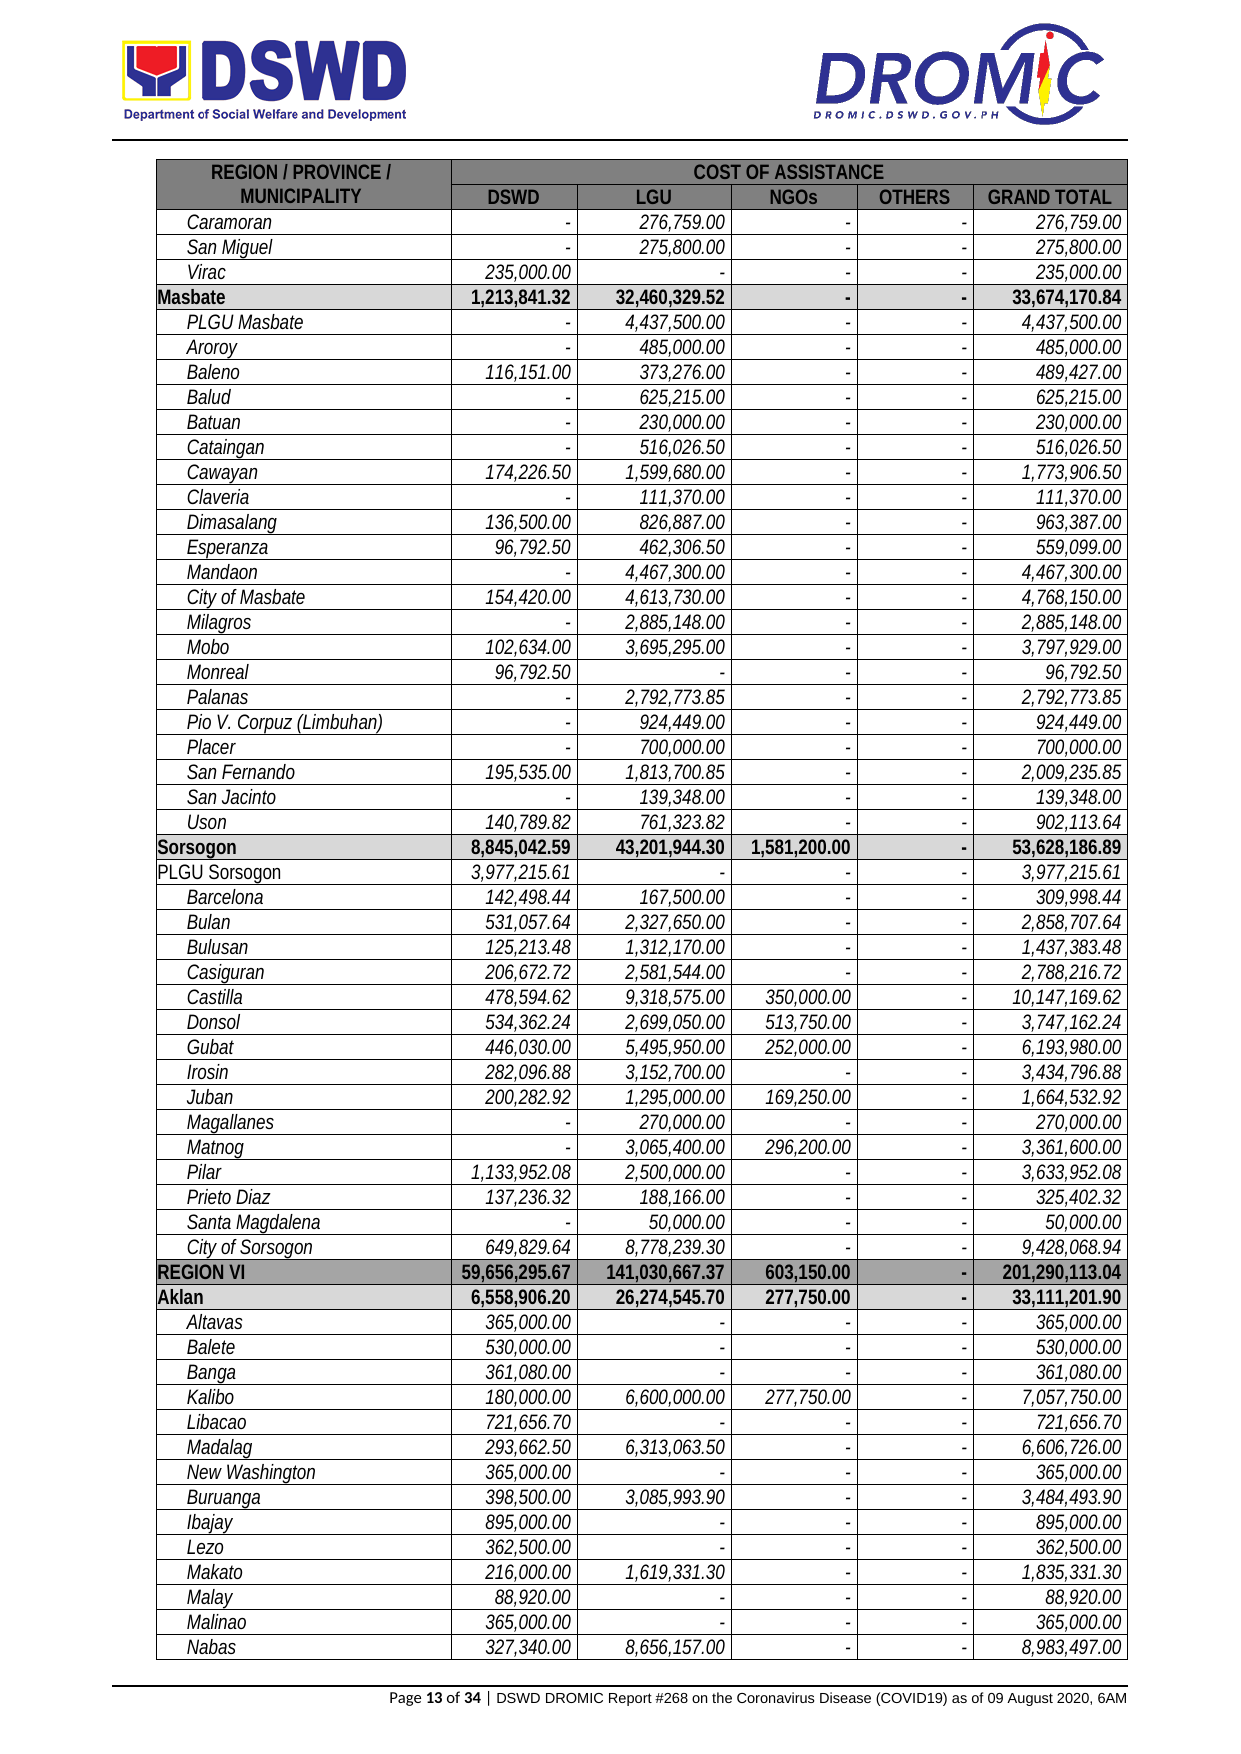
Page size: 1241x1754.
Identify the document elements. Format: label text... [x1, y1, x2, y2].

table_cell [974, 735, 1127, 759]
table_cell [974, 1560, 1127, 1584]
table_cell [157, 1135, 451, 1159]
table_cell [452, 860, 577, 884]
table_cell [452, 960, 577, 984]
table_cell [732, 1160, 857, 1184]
table_cell GRAND TOTAL [974, 185, 1127, 209]
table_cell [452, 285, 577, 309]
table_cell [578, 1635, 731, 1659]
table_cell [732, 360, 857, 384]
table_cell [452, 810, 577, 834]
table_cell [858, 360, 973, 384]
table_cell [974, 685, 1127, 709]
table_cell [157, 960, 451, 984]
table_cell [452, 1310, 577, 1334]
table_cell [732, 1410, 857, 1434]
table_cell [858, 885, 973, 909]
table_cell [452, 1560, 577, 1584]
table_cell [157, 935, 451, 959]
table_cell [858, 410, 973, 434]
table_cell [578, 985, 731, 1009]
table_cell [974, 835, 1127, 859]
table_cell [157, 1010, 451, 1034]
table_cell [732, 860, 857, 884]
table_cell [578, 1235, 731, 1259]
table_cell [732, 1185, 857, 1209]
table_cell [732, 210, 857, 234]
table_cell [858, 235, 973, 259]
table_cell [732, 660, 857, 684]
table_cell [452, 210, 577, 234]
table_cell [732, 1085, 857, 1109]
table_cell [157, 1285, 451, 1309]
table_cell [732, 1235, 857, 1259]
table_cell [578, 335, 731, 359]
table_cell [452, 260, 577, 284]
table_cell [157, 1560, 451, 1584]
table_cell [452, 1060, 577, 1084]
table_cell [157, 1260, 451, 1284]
picture [112, 37, 416, 125]
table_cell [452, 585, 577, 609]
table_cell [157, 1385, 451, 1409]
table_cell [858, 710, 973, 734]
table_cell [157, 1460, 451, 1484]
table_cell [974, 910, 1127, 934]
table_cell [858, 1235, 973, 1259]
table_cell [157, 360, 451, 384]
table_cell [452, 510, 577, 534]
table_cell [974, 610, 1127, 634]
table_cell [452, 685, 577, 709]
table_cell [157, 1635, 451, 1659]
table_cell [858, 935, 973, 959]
table_cell LGU [578, 185, 731, 209]
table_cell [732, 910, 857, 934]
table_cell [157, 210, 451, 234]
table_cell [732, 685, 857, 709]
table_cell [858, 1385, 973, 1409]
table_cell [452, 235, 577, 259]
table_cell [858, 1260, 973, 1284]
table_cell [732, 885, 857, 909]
table_cell OTHERS [858, 185, 973, 209]
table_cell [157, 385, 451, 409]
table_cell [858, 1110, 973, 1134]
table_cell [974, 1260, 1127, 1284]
table_header REGION / PROVINCE / MUNICIPALITY [157, 160, 451, 209]
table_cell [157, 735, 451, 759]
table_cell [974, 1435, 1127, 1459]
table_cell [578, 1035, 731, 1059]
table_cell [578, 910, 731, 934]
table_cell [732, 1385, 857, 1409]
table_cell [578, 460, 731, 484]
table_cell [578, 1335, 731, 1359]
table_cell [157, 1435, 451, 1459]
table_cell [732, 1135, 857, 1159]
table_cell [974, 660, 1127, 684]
table_cell NGOs [732, 185, 857, 209]
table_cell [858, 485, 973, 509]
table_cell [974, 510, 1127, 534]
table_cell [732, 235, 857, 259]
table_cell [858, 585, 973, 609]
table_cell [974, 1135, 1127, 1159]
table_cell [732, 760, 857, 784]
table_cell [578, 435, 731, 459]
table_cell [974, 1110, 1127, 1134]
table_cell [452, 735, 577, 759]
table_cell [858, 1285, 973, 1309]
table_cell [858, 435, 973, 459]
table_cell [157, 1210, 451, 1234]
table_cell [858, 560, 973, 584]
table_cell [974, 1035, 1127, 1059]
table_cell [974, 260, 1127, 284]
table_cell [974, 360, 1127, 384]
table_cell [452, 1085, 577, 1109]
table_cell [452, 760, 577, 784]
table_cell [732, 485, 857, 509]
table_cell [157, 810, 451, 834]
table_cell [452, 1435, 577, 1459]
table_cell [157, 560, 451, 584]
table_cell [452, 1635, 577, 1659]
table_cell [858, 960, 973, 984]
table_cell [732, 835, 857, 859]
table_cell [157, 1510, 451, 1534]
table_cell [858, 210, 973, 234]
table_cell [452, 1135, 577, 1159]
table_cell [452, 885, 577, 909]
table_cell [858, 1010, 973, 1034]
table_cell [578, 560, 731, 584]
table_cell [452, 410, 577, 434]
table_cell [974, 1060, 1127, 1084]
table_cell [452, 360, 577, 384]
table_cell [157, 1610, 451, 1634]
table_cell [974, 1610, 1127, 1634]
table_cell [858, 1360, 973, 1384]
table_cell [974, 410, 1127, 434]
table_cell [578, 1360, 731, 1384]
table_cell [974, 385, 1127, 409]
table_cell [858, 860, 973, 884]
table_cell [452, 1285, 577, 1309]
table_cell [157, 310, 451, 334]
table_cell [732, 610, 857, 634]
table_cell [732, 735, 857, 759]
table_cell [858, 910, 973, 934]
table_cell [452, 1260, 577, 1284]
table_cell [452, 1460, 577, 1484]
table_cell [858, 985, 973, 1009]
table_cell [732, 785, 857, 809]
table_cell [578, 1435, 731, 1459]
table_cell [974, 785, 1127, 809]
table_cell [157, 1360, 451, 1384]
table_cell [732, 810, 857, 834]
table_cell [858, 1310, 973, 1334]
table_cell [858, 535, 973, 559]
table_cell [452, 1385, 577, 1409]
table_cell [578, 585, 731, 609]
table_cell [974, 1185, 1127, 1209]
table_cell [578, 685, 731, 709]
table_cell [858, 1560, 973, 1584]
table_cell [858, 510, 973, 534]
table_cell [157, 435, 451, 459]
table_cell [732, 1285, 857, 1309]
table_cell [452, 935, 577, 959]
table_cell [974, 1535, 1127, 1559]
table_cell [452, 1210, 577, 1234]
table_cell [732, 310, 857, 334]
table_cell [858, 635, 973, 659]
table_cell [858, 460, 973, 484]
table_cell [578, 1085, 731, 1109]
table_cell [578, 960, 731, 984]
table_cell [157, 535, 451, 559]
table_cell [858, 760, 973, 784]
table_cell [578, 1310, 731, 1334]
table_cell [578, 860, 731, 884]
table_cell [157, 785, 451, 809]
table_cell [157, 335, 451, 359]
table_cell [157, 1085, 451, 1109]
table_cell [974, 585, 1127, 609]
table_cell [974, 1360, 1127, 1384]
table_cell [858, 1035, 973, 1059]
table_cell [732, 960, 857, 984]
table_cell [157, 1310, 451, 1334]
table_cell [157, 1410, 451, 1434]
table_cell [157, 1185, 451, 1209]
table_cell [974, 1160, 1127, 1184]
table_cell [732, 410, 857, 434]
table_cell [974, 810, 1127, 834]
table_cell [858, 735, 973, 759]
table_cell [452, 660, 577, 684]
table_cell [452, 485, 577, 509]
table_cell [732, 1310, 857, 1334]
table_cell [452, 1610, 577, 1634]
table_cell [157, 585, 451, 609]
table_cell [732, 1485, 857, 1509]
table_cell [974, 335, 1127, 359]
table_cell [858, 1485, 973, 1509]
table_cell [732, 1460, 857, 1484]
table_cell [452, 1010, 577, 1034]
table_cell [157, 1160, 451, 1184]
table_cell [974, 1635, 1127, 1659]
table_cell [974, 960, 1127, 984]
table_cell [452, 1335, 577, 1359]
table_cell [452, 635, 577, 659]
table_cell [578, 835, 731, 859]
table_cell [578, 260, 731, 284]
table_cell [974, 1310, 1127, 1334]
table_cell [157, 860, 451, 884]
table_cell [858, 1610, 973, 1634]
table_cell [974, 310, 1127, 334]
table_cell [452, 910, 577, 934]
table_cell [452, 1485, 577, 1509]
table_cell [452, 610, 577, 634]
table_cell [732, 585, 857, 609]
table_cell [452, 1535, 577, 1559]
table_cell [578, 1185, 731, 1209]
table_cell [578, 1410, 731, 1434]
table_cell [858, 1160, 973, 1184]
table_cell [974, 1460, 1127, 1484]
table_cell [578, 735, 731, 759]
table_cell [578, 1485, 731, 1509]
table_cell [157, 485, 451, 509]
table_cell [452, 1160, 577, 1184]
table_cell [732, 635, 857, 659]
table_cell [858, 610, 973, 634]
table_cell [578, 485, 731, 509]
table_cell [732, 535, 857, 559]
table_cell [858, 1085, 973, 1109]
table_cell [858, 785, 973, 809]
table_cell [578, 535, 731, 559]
picture [781, 23, 1133, 125]
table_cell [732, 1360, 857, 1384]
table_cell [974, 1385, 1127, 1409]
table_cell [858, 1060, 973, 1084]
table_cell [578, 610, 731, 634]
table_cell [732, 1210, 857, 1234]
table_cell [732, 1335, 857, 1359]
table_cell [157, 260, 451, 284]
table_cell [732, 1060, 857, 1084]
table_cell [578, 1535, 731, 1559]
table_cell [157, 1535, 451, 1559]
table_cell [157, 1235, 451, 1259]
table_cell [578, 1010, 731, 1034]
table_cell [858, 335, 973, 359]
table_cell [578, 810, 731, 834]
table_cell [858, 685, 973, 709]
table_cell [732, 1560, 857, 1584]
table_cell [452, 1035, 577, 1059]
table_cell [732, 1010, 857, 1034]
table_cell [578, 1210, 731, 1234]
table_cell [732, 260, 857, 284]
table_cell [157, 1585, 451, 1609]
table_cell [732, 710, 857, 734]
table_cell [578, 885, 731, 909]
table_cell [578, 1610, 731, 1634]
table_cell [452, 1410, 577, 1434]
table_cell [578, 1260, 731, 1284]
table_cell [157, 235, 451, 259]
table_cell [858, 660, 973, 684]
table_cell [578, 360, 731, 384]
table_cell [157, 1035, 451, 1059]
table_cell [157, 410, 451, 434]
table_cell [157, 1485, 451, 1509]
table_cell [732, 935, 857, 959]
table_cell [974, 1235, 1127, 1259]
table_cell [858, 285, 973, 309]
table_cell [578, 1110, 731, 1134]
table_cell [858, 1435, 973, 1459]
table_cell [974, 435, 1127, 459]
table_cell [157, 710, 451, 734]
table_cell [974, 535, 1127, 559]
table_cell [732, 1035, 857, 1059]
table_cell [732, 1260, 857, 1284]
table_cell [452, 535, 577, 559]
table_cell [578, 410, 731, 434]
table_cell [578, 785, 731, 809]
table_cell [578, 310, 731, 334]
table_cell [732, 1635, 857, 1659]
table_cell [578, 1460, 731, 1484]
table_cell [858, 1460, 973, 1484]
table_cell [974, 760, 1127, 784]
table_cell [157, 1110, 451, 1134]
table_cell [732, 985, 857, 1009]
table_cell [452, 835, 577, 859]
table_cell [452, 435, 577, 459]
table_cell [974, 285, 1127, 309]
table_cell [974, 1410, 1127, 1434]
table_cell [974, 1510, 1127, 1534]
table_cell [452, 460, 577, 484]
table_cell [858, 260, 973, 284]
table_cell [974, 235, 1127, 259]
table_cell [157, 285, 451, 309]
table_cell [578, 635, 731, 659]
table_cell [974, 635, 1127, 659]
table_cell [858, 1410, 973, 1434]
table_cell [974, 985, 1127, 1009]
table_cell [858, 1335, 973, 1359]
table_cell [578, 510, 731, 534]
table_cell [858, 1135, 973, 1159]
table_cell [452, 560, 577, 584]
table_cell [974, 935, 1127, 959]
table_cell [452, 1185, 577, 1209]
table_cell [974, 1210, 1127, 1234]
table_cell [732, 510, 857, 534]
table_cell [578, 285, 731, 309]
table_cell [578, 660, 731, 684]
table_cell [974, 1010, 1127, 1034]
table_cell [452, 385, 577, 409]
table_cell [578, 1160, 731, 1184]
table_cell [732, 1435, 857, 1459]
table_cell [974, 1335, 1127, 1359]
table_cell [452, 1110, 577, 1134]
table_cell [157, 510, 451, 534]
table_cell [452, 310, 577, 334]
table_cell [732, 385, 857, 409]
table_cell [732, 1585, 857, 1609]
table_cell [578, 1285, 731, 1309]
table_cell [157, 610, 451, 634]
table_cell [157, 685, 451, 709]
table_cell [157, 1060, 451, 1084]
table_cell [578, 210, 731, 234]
table_cell DSWD [452, 185, 577, 209]
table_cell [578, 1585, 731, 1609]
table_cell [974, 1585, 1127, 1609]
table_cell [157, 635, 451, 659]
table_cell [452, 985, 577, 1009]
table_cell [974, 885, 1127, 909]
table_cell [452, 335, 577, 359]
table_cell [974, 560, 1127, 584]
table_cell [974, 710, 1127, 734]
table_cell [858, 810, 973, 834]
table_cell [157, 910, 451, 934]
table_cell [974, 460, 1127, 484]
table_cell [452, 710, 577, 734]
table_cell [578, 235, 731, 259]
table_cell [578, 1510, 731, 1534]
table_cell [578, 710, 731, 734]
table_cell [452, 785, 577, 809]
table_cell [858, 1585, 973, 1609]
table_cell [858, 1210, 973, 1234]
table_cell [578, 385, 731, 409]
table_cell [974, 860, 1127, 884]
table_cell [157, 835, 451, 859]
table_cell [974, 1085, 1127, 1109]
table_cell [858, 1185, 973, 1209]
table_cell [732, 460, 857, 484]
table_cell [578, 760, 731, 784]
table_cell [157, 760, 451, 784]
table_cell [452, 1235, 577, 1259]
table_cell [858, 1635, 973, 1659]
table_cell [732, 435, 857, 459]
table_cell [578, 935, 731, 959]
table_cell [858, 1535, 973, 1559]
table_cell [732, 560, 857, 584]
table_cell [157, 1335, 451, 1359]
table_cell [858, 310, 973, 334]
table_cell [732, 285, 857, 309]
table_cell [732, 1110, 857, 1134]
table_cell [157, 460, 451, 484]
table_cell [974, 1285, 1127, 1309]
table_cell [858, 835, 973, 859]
table_header COST OF ASSISTANCE [452, 160, 1127, 184]
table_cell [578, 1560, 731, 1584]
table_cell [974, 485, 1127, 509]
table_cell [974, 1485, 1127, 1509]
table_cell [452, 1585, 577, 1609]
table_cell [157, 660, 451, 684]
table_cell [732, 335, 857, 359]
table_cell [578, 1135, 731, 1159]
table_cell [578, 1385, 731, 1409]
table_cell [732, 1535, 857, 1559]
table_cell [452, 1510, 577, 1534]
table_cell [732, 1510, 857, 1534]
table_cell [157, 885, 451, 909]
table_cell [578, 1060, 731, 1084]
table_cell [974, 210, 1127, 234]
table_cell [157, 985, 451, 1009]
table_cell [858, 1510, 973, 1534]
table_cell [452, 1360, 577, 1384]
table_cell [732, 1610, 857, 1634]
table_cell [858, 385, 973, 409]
